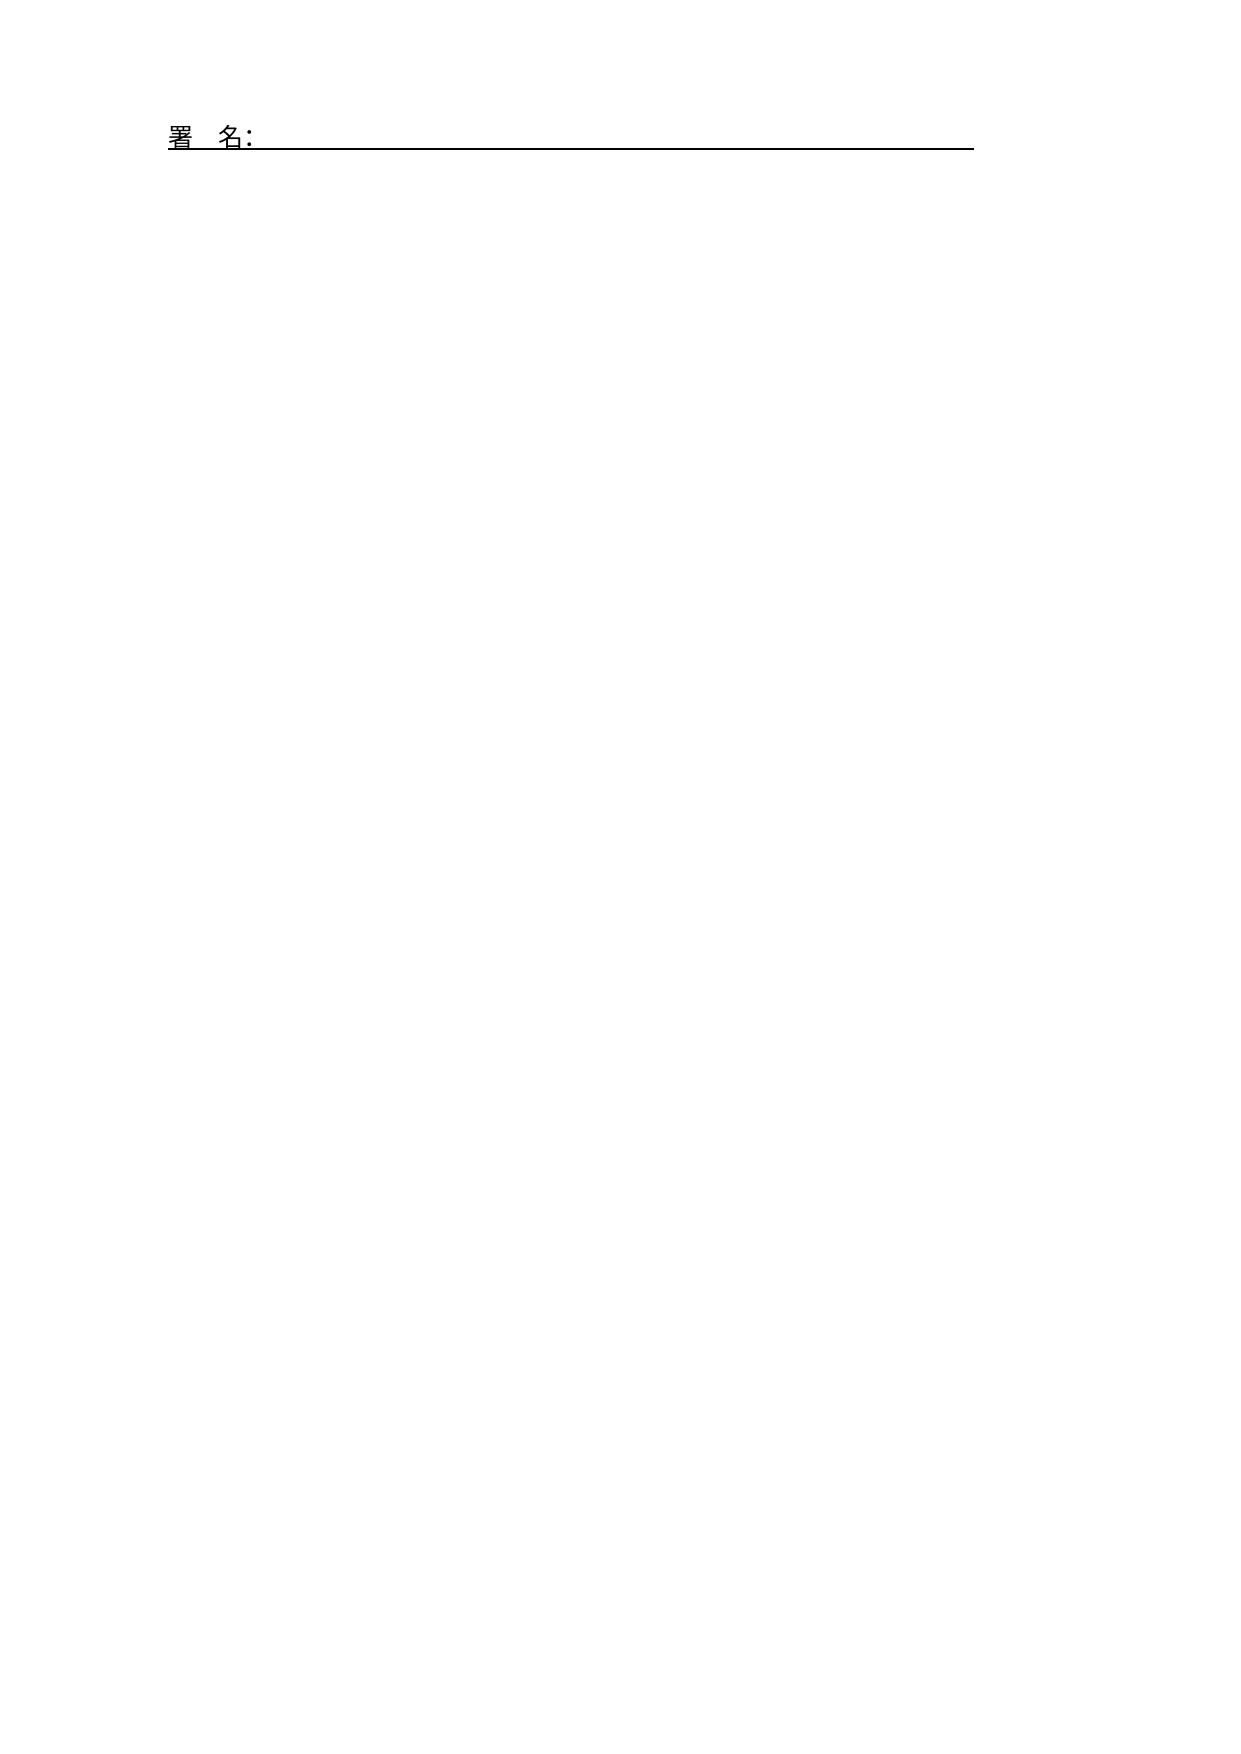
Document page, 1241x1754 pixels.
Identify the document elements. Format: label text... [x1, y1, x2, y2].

text 署 名： [118, 103, 1122, 168]
